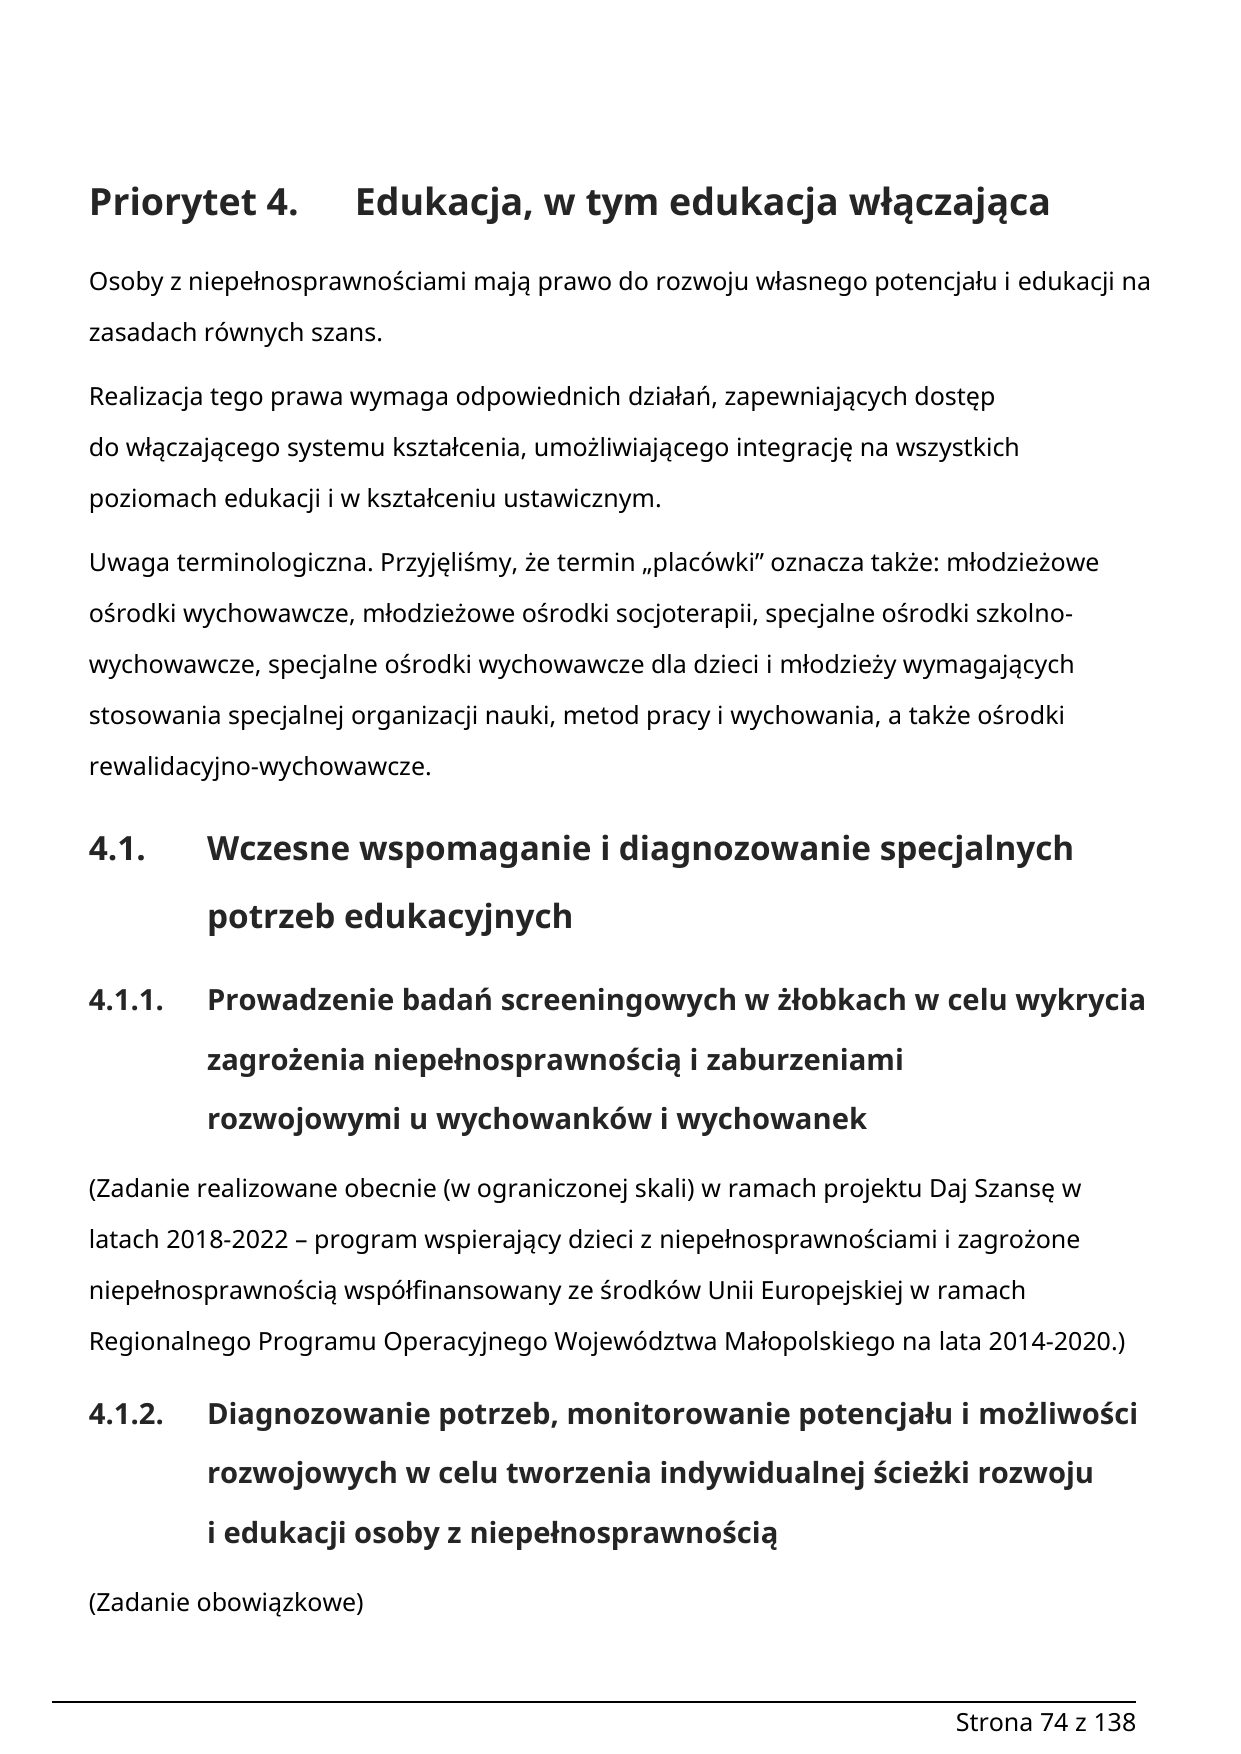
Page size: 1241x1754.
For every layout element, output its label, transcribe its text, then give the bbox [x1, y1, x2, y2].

text (Zadanie realizowane obecnie (w ograniczonej skali) w ramach projektu Daj Szansę w latach 2018-2022 – program wspierający dzieci z niepełnosprawnościami i zagrożone niepełnosprawnością współfinansowany ze środków Unii Europejskiej w ramach Regionalnego Programu Operacyjnego Województwa Małopolskiego na lata 2014-2020.) [89, 1170, 1152, 1358]
text Uwaga terminologiczna. Przyjęliśmy, że termin „placówki” oznacza także: młodzieżowe ośrodki wychowawcze, młodzieżowe ośrodki socjoterapii, specjalne ośrodki szkolno-wychowawcze, specjalne ośrodki wychowawcze dla dzieci i młodzieży wymagających stosowania specjalnej organizacji nauki, metod pracy i wychowania, a także ośrodki rewalidacyjno-wychowawcze. [89, 544, 1152, 782]
text (Zadanie obowiązkowe) [89, 1584, 1152, 1618]
text Edukacja, w tym edukacja włączająca [89, 175, 1152, 226]
text Diagnozowanie potrzeb, monitorowanie potencjału i możliwości rozwojowych w celu tworzenia indywidualnej ścieżki rozwoju i edukacji osoby z niepełnosprawnością [89, 1393, 1152, 1552]
list Prowadzenie badań screeningowych w żłobkach w celu wykrycia zagrożenia niepełnosprawnością i zaburzeniami rozwojowymi u wychowanków i wychowanek [89, 979, 1152, 1138]
text Realizacja tego prawa wymaga odpowiednich działań, zapewniających dostęp do włączającego systemu kształcenia, umożliwiającego integrację na wszystkich poziomach edukacji i w kształceniu ustawicznym. [89, 379, 1152, 515]
list Wczesne wspomaganie i diagnozowanie specjalnych potrzeb edukacyjnych [89, 824, 1152, 938]
text Osoby z niepełnosprawnościami mają prawo do rozwoju własnego potencjału i edukacji na zasadach równych szans. [89, 264, 1152, 349]
